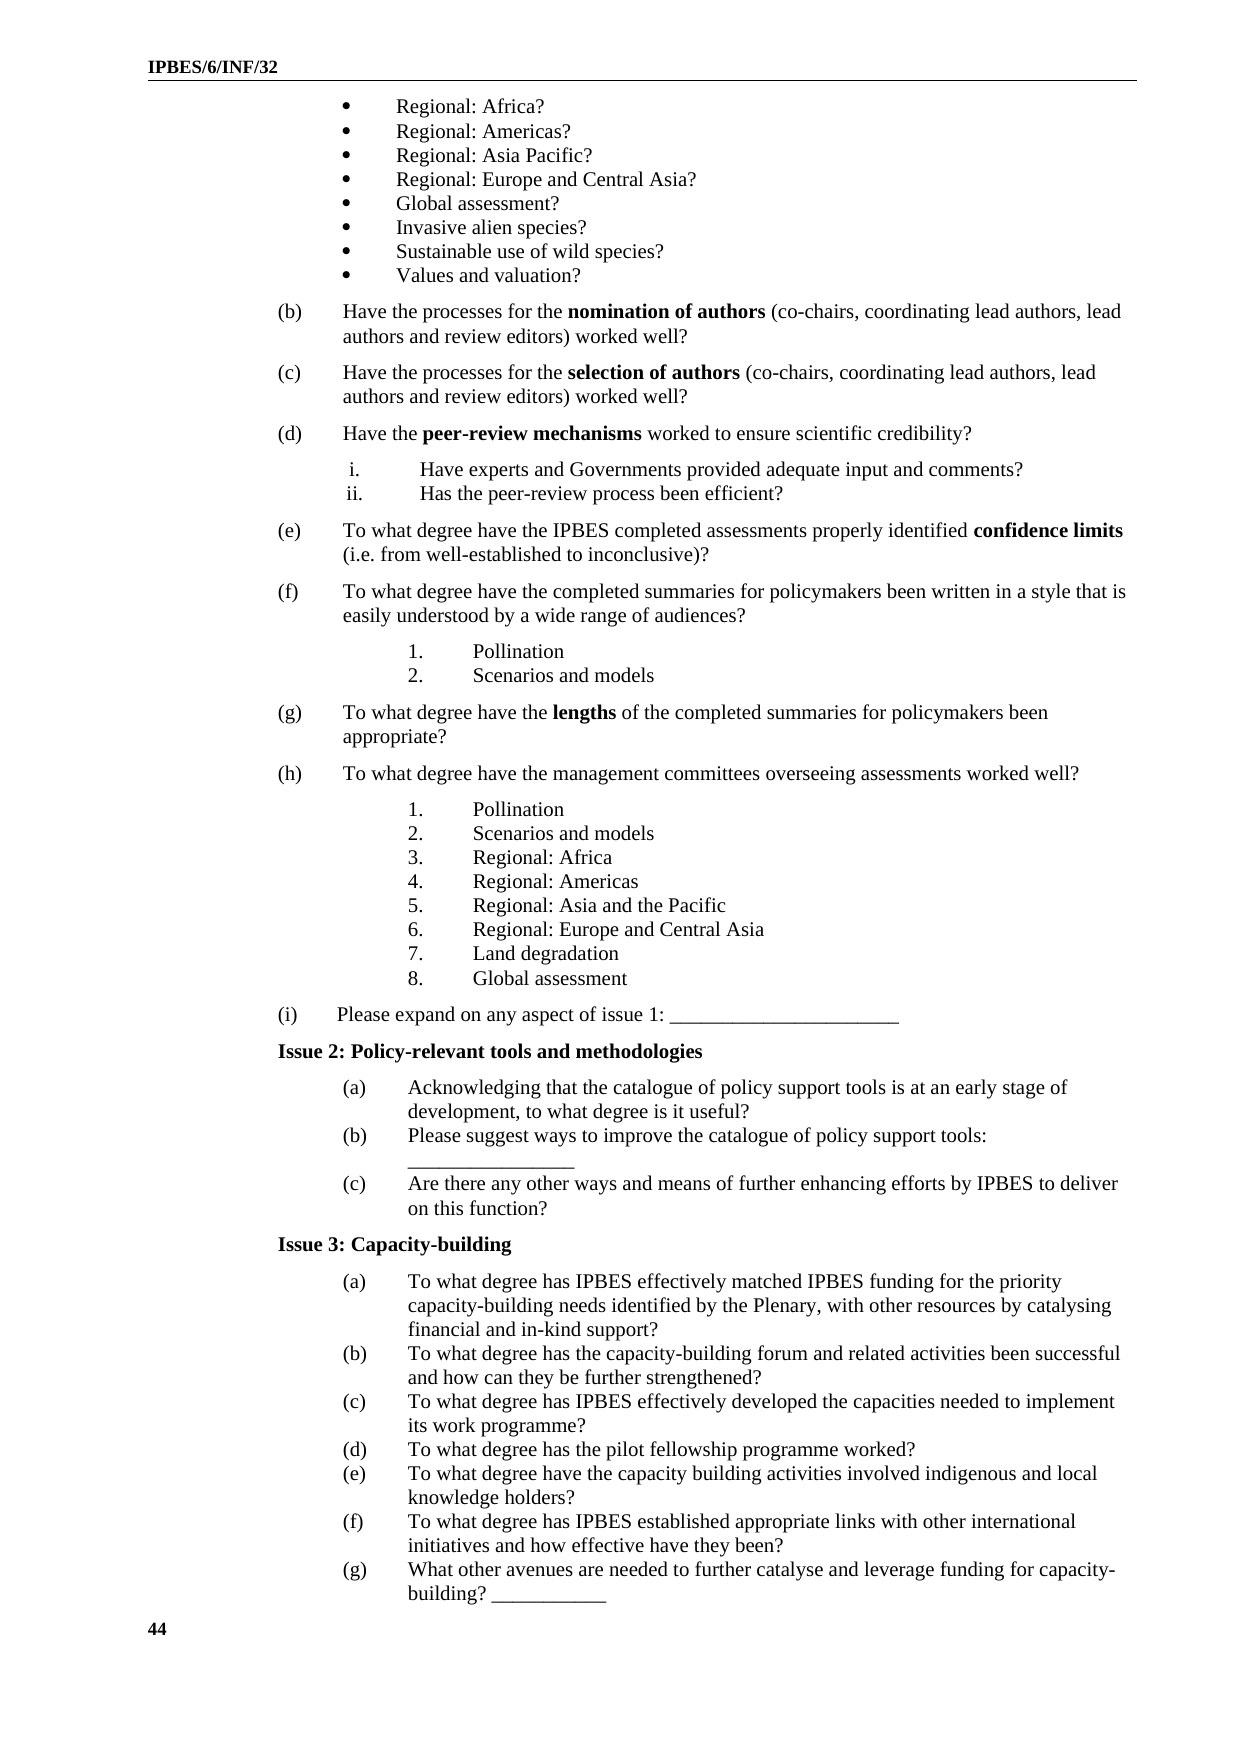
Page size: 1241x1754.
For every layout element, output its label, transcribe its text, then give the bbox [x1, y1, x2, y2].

list Pollination [408, 639, 1137, 663]
list Acknowledging that the catalogue of policy support tools is at an early stage of development, to what degree is it useful? [343, 1075, 1137, 1123]
list What other avenues are needed to further catalyse and leverage funding for capacity-building? ___________ [343, 1557, 1137, 1605]
list To what degree have the IPBES completed assessments properly identified confidence limits (i.e. from well-established to inconclusive)? [278, 518, 1137, 566]
list To what degree have the completed summaries for policymakers been written in a style that is easily understood by a wide range of audiences? [278, 578, 1137, 627]
list Have experts and Governments provided adequate input and comments? [354, 457, 1137, 481]
list To what degree have the lengths of the completed summaries for policymakers been appropriate? [278, 700, 1137, 748]
list To what degree have the capacity building activities involved indigenous and local knowledge holders? [343, 1461, 1137, 1509]
list Regional: Africa? [343, 94, 1137, 118]
list To what degree have the management committees overseeing assessments worked well? [278, 760, 1137, 784]
list Have the processes for the nomination of authors (co-chairs, coordinating lead authors, lead authors and review editors) worked well? [278, 299, 1137, 348]
list To what degree has IPBES effectively developed the capacities needed to implement its work programme? [343, 1389, 1137, 1437]
list Pollination [408, 797, 1137, 821]
list Regional: Europe and Central Asia? [343, 167, 1137, 191]
list Please suggest ways to improve the catalogue of policy support tools: ________________ [343, 1123, 1137, 1171]
list Regional: Africa [408, 845, 1137, 869]
list To what degree has IPBES effectively matched IPBES funding for the priority capacity-building needs identified by the Plenary, with other resources by catalysing financial and in-kind support? [343, 1268, 1137, 1341]
list Regional: Americas [408, 869, 1137, 893]
list To what degree has the capacity-building forum and related activities been successful and how can they be further strengthened? [343, 1341, 1137, 1389]
list Global assessment [408, 965, 1137, 989]
list Regional: Europe and Central Asia [408, 917, 1137, 941]
list Scenarios and models [408, 821, 1137, 845]
list Scenarios and models [408, 663, 1137, 687]
text Issue 3: Capacity-building [278, 1232, 1107, 1256]
list To what degree has the pilot fellowship programme worked? [343, 1437, 1137, 1461]
list Land degradation [408, 941, 1137, 965]
list Has the peer-review process been efficient? [354, 481, 1137, 505]
list Have the processes for the selection of authors (co-chairs, coordinating lead authors, lead authors and review editors) worked well? [278, 360, 1137, 408]
list Regional: Americas? [343, 118, 1137, 143]
list Values and valuation? [343, 263, 1137, 287]
list Invasive alien species? [343, 215, 1137, 239]
list Sustainable use of wild species? [343, 239, 1137, 263]
list Regional: Asia and the Pacific [408, 893, 1137, 917]
list Global assessment? [343, 191, 1137, 215]
list Have the peer-review mechanisms worked to ensure scientific credibility? [278, 421, 1137, 445]
list Regional: Asia Pacific? [343, 143, 1137, 167]
text Issue 2: Policy-relevant tools and methodologies [278, 1038, 1107, 1063]
list Are there any other ways and means of further enhancing efforts by IPBES to deliver on this function? [343, 1171, 1137, 1219]
list To what degree has IPBES established appropriate links with other international initiatives and how effective have they been? [343, 1509, 1137, 1557]
list Please expand on any aspect of issue 1: ______________________ [278, 1002, 1137, 1026]
